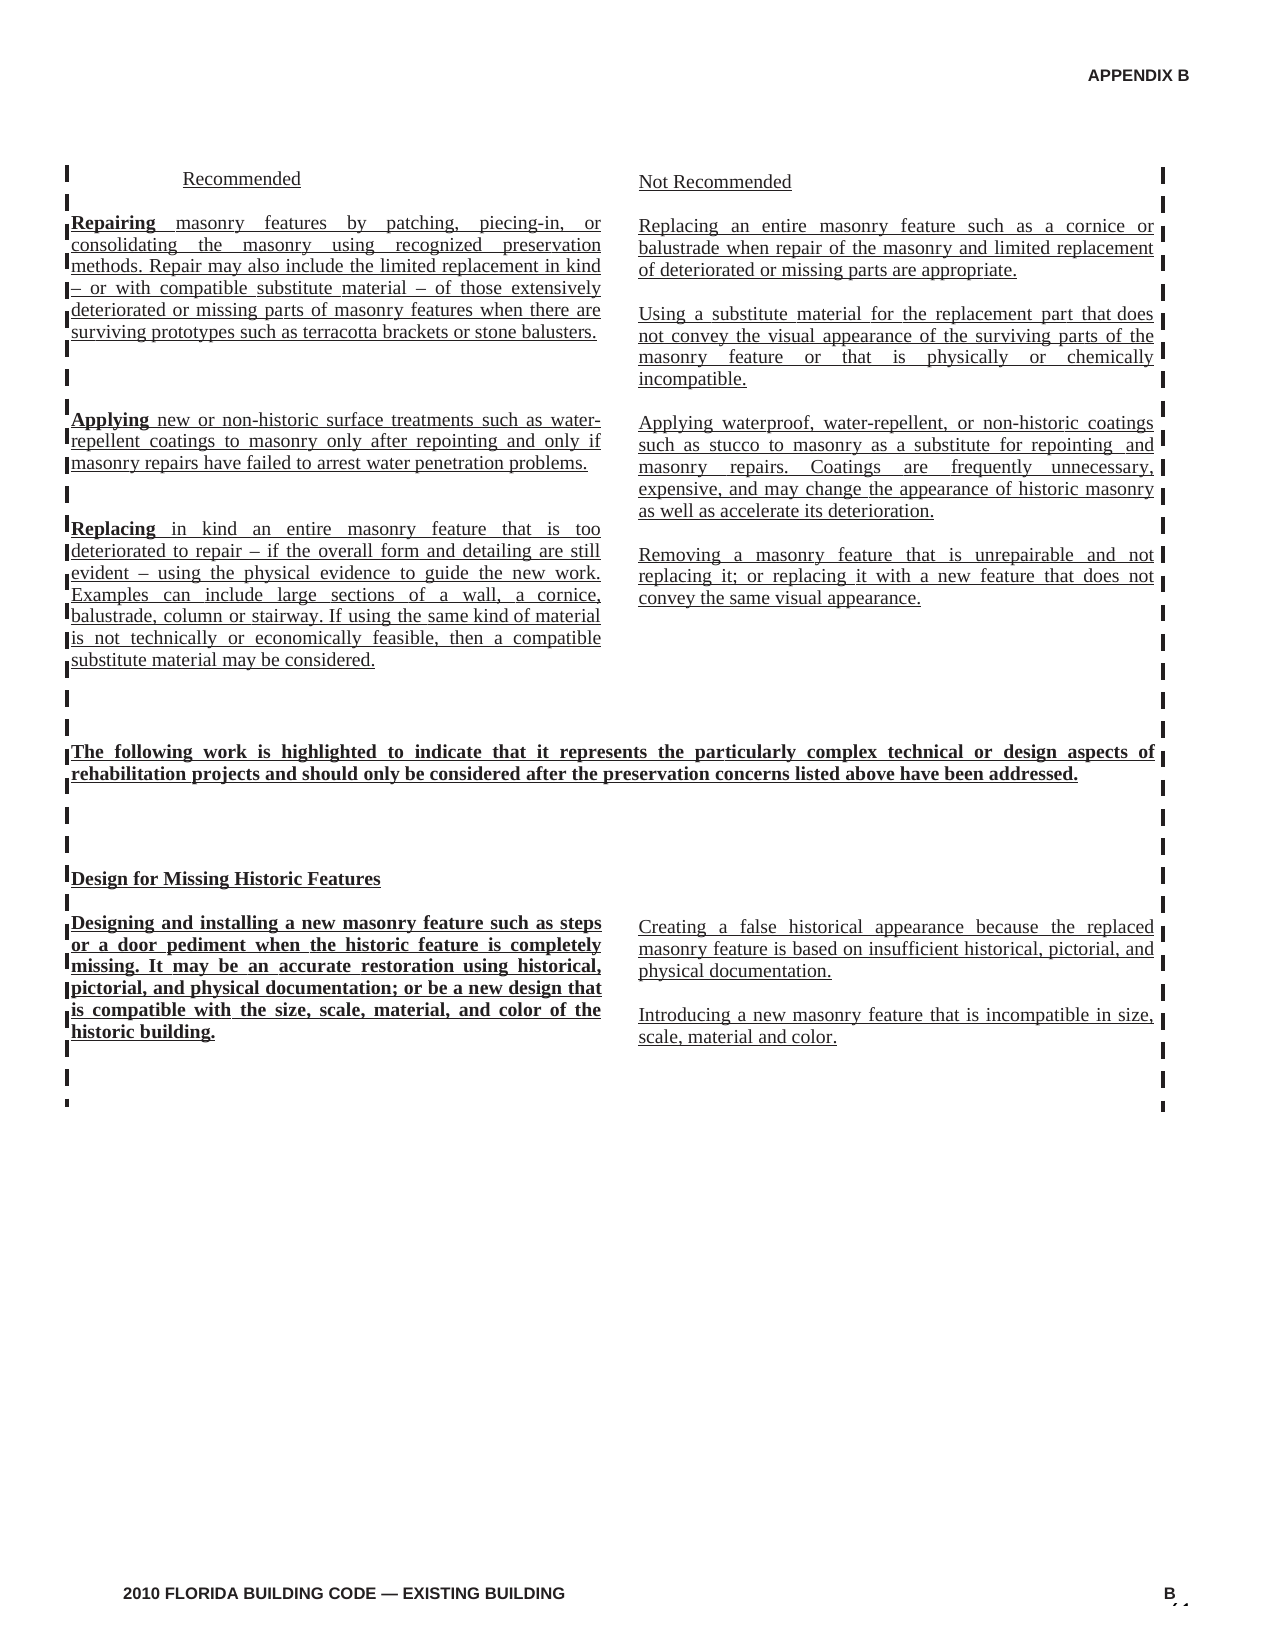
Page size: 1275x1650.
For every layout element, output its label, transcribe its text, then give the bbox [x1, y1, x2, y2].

text Introducing a new masonry feature that is incompatible in size, scale, material and color. [638, 1024, 1154, 1048]
text Design for Missing Historic Features [71, 867, 1164, 889]
text Using a substitute material for the replacement part that does not convey the visual appearance of the surviving parts of the masonry feature or that is physically or chemically incompatible. [638, 366, 1154, 390]
text Recommended [71, 167, 412, 189]
text The following work is highlighted to indicate that it represents the particularly complex technical or design aspects of rehabilitation projects and should only be considered after the preservation concerns listed above have been addressed. [71, 741, 1155, 760]
text Replacing an entire masonry feature such as a cornice or balustrade when repair of the masonry and limited replacement of deteriorated or missing parts are appropriate. [638, 235, 1154, 256]
text Creating a false historical appearance because the replaced masonry feature is based on insufficient historical, pictorial, and physical documentation. [638, 936, 1154, 957]
text Replacing an entire masonry feature such as a cornice or balustrade when repair of the masonry and limited replacement of deteriorated or missing parts are appropriate. [638, 257, 1154, 281]
text Creating a false historical appearance because the replaced masonry feature is based on insufficient historical, pictorial, and physical documentation. [638, 958, 1154, 982]
text Removing a masonry feature that is unrepairable and not replacing it; or replacing it with a new feature that does not convey the same visual appearance. [638, 543, 1154, 562]
text Removing a masonry feature that is unrepairable and not replacing it; or replacing it with a new feature that does not convey the same visual appearance. [638, 585, 1154, 609]
text Introducing a new masonry feature that is incompatible in size, scale, material and color. [638, 1004, 1154, 1023]
text The following work is highlighted to indicate that it represents the particularly complex technical or design aspects of rehabilitation projects and should only be considered after the preservation concerns listed above have been addressed. [71, 761, 1155, 785]
text Removing a masonry feature that is unrepairable and not replacing it; or replacing it with a new feature that does not convey the same visual appearance. [638, 563, 1154, 584]
text Designing and installing a new masonry feature such as steps or a door pediment when the historic feature is completely missing. It may be an accurate restoration using historical, pictorial, and physical documentation; or be a new design that is compatible with the size, scale, material, and color of the historic building. [71, 997, 602, 1043]
text Designing and installing a new masonry feature such as steps or a door pediment when the historic feature is completely missing. It may be an accurate restoration using historical, pictorial, and physical documentation; or be a new design that is compatible with the size, scale, material, and color of the historic building. [71, 932, 602, 996]
text Not Recommended [638, 170, 1164, 193]
text Creating a false historical appearance because the replaced masonry feature is based on insufficient historical, pictorial, and physical documentation. [638, 916, 1154, 935]
text Applying new or non-historic surface treatments such as water-repellent coatings to masonry only after repointing and only if masonry repairs have failed to arrest water penetration problems. [71, 450, 601, 474]
